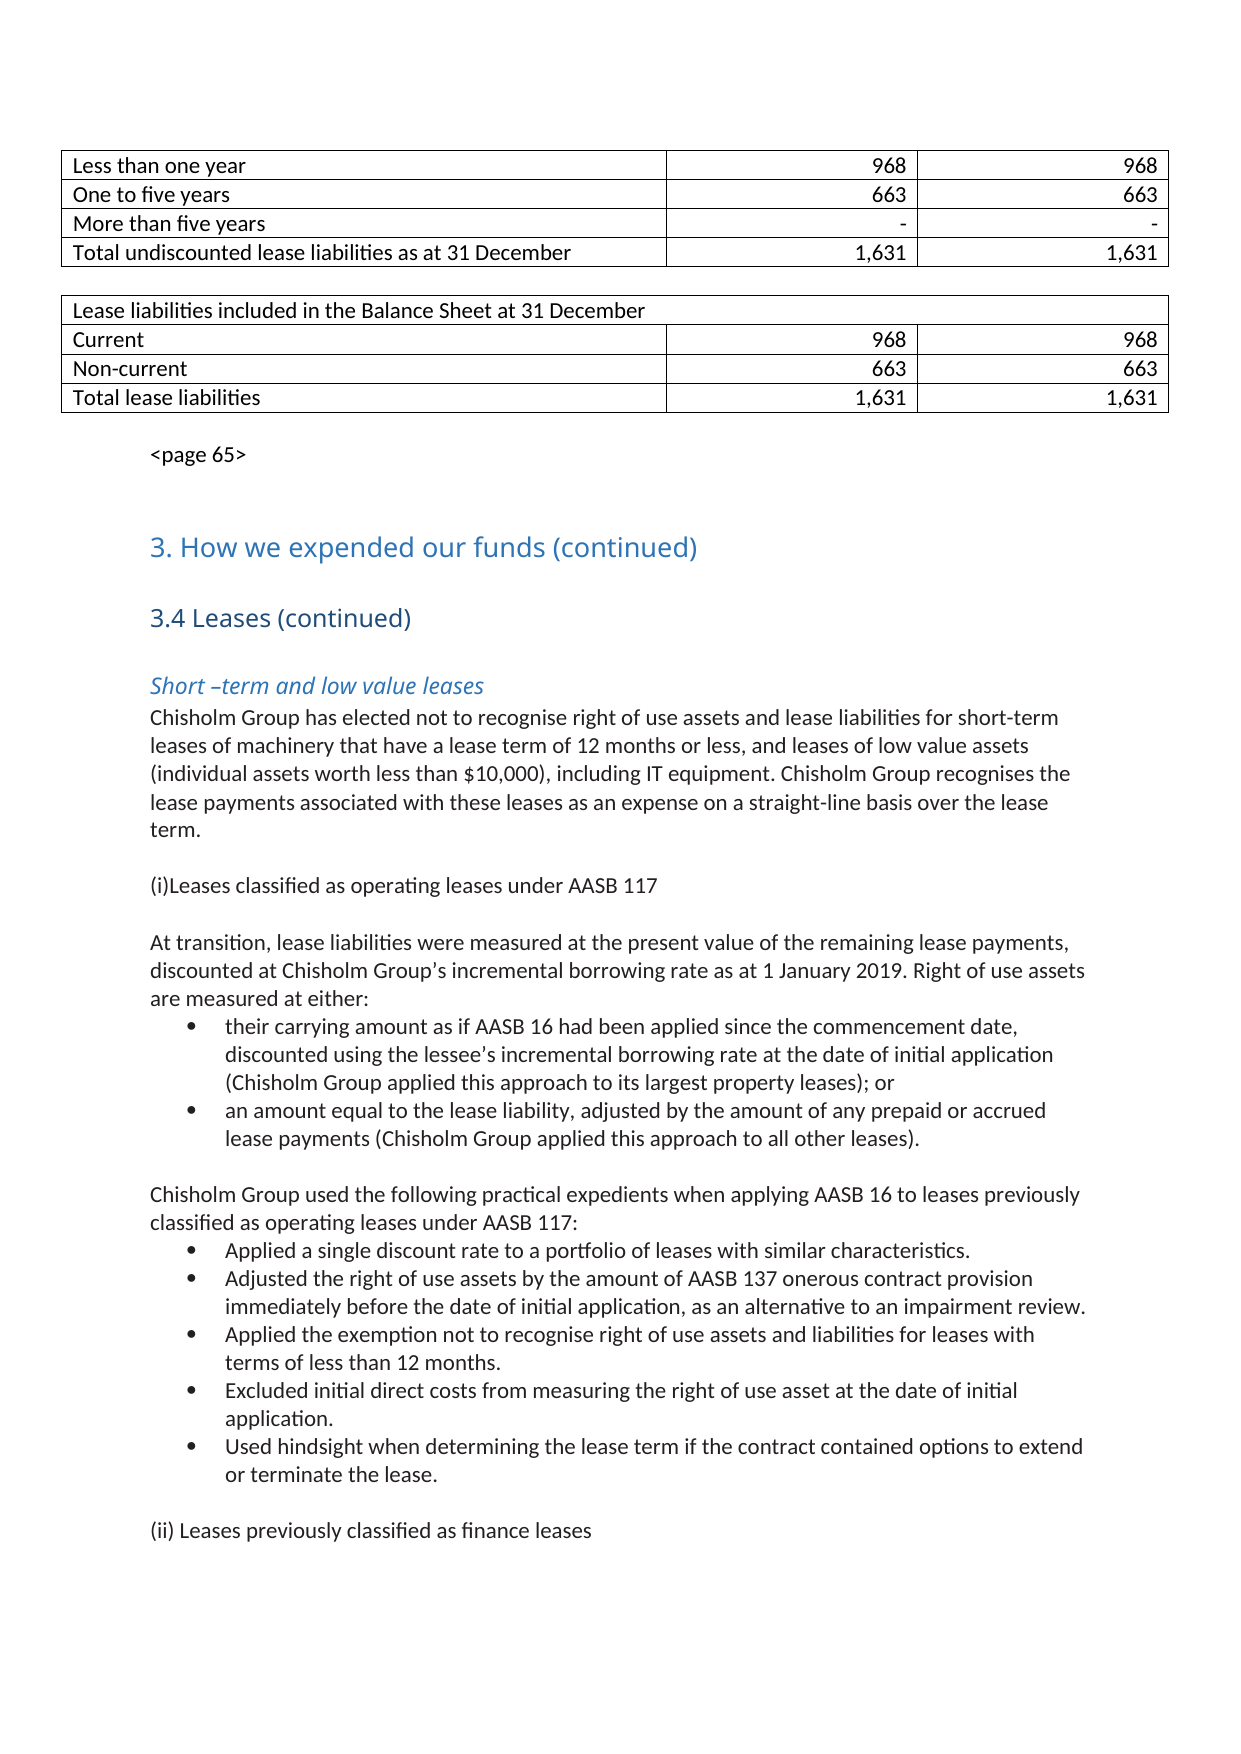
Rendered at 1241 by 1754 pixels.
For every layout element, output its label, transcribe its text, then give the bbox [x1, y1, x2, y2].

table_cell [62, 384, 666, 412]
list Applied the exemption not to recognise right of use assets and liabilities for leases with terms of less than 12 months. [187, 1320, 1090, 1376]
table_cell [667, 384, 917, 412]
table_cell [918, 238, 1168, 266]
text Chisholm Group has elected not to recognise right of use assets and lease liabilities for short-term leases of machinery that have a lease term of 12 months or less, and leases of low value assets (individual assets worth less than $10,000), including IT equipment. Chisholm Group recognises the lease payments associated with these leases as an expense on a straight-line basis over the lease term. [150, 703, 1090, 844]
list an amount equal to the lease liability, adjusted by the amount of any prepaid or accrued lease payments (Chisholm Group applied this approach to all other leases). [187, 1096, 1090, 1152]
list their carrying amount as if AASB 16 had been applied since the commencement date, discounted using the lessee’s incremental borrowing rate at the date of initial application (Chisholm Group applied this approach to its largest property leases); or [187, 1012, 1090, 1096]
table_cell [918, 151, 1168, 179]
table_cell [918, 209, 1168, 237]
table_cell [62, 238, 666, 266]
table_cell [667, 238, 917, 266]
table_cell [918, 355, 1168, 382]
subtitle Short –term and low value leases [150, 670, 1090, 701]
text (ii) Leases previously classified as finance leases [150, 1516, 1090, 1544]
text Chisholm Group used the following practical expedients when applying AASB 16 to leases previously classified as operating leases under AASB 117: [150, 1180, 1090, 1236]
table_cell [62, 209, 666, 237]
text (i)Leases classified as operating leases under AASB 117 [150, 872, 1090, 900]
list Used hindsight when determining the lease term if the contract contained options to extend or terminate the lease. [187, 1432, 1090, 1488]
list Adjusted the right of use assets by the amount of AASB 137 onerous contract provision immediately before the date of initial application, as an alternative to an impairment review. [187, 1264, 1090, 1320]
list Excluded initial direct costs from measuring the right of use asset at the date of initial application. [187, 1376, 1090, 1432]
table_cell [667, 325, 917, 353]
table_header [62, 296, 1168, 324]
subtitle 3.4 Leases (continued) [150, 601, 1090, 635]
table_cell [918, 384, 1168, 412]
list Applied a single discount rate to a portfolio of leases with similar characteristics. [187, 1236, 1090, 1264]
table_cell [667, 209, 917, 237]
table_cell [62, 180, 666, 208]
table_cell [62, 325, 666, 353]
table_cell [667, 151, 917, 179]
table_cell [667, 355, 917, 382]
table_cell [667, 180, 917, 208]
subtitle 3. How we expended our funds (continued) [150, 529, 1090, 566]
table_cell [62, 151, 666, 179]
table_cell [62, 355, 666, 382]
text <page 65> [150, 441, 1090, 469]
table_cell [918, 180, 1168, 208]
text At transition, lease liabilities were measured at the present value of the remaining lease payments, discounted at Chisholm Group’s incremental borrowing rate as at 1 January 2019. Right of use assets are measured at either: [150, 928, 1090, 1012]
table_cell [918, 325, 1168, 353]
